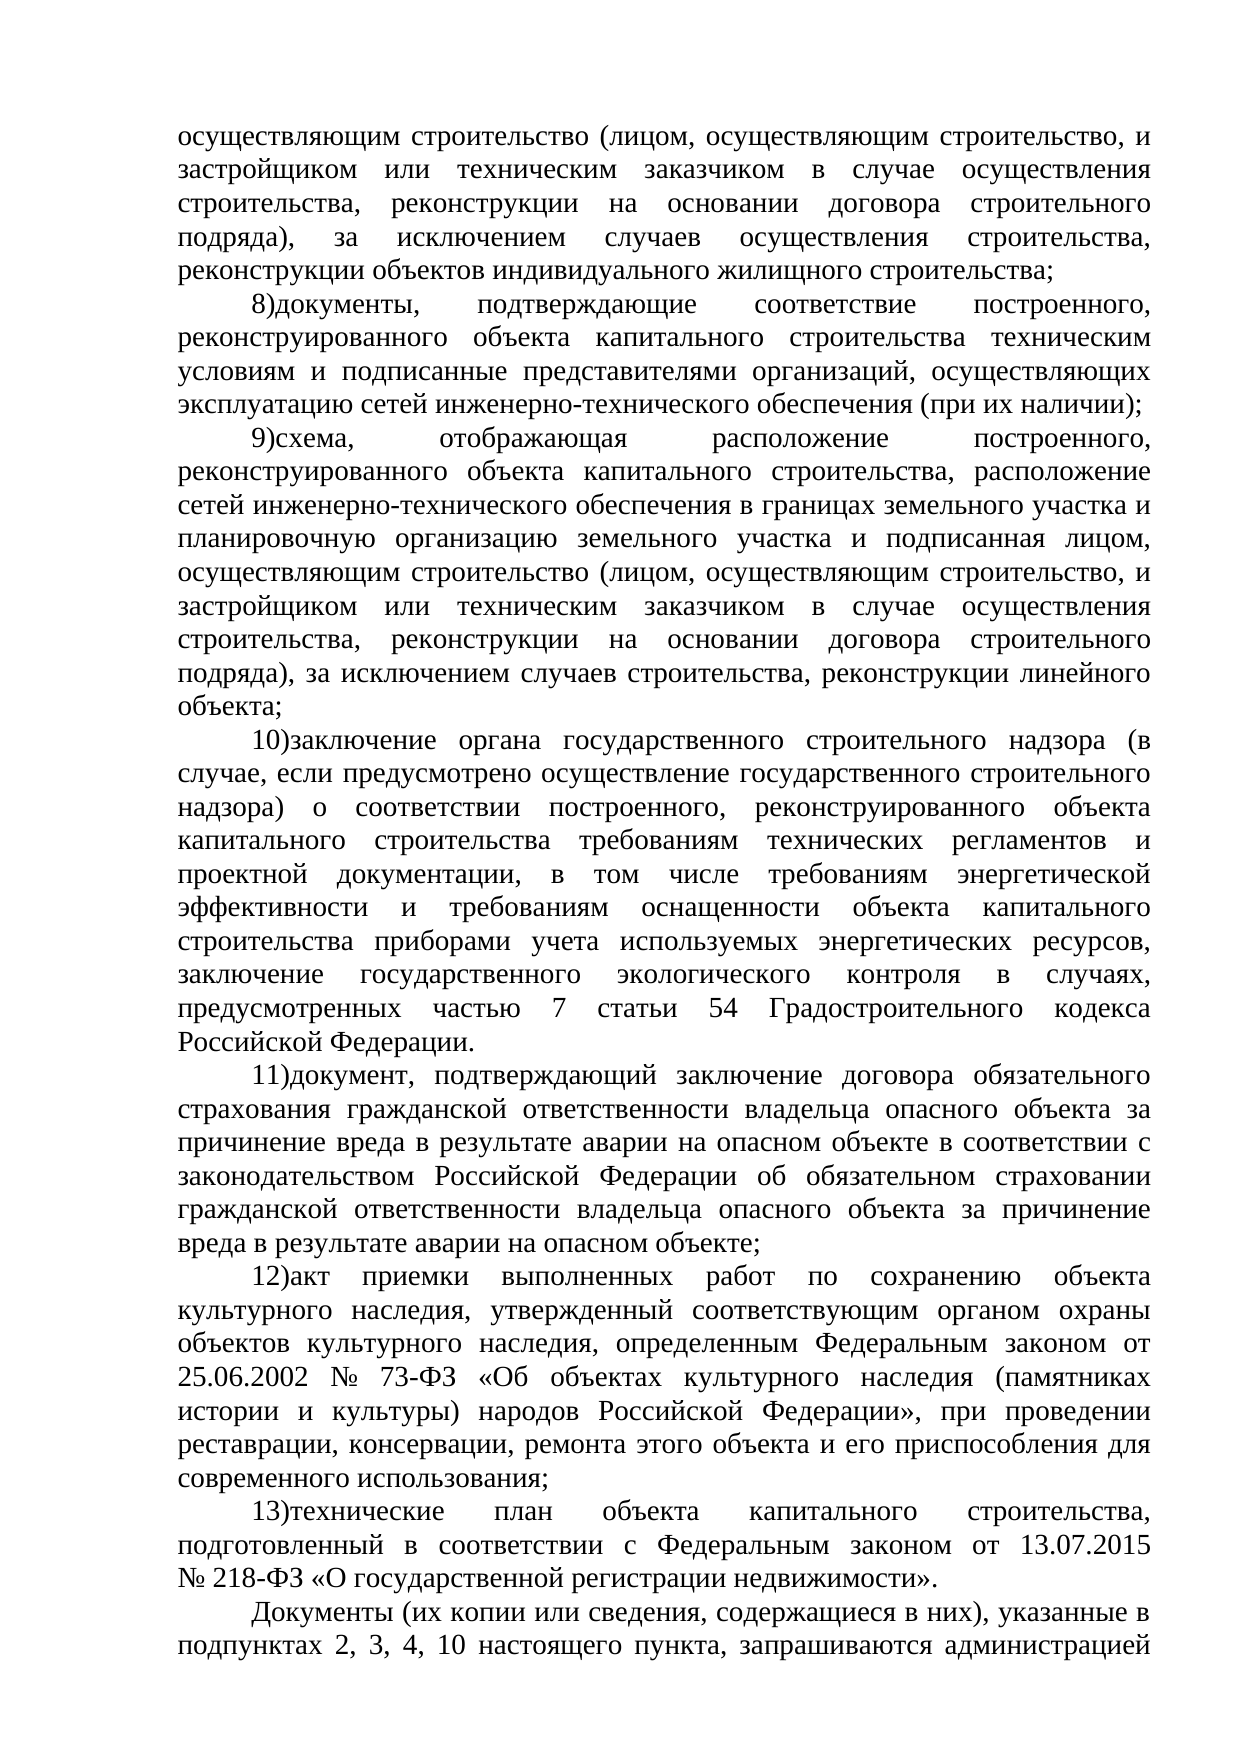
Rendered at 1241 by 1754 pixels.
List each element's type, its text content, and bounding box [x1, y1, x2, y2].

text 9)схема, отображающая расположение построенного, реконструированного объекта капитального строительства, расположение сетей инженерно-технического обеспечения в границах земельного участка и планировочную организацию земельного участка и подписанная лицом, осуществляющим строительство (лицом, осуществляющим строительство, и застройщиком или техническим заказчиком в случае осуществления строительства, реконструкции на основании договора строительного подряда), за исключением случаев строительства, реконструкции линейного объекта; [177, 420, 1152, 722]
text 8)документы, подтверждающие соответствие построенного, реконструированного объекта капитального строительства техническим условиям и подписанные представителями организаций, осуществляющих эксплуатацию сетей инженерно-технического обеспечения (при их наличии); [177, 286, 1152, 420]
text 11)документ, подтверждающий заключение договора обязательного страхования гражданской ответственности владельца опасного объекта за причинение вреда в результате аварии на опасном объекте в соответствии с законодательством Российской Федерации об обязательном страховании гражданской ответственности владельца опасного объекта за причинение вреда в результате аварии на опасном объекте; [177, 1057, 1152, 1258]
text 10)заключение органа государственного строительного надзора (в случае, если предусмотрено осуществление государственного строительного надзора) о соответствии построенного, реконструированного объекта капитального строительства требованиям технических регламентов и проектной документации, в том числе требованиям энергетической эффективности и требованиям оснащенности объекта капитального строительства приборами учета используемых энергетических ресурсов, заключение государственного экологического контроля в случаях, предусмотренных частью 7 статьи 54 Градостроительного кодекса Российской Федерации. [177, 722, 1152, 1057]
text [177, 1594, 1152, 1661]
text 12)акт приемки выполненных работ по сохранению объекта культурного наследия, утвержденный соответствующим органом охраны объектов культурного наследия, определенным Федеральным законом от 25.06.2002 № 73-ФЗ «Об объектах культурного наследия (памятниках истории и культуры) народов Российской Федерации», при проведении реставрации, консервации, ремонта этого объекта и его приспособления для современного использования; [177, 1258, 1152, 1493]
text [177, 118, 1152, 286]
text 13)технические план объекта капитального строительства, подготовленный в соответствии с Федеральным законом от 13.07.2015 № 218-ФЗ «О государственной регистрации недвижимости». [177, 1493, 1152, 1594]
